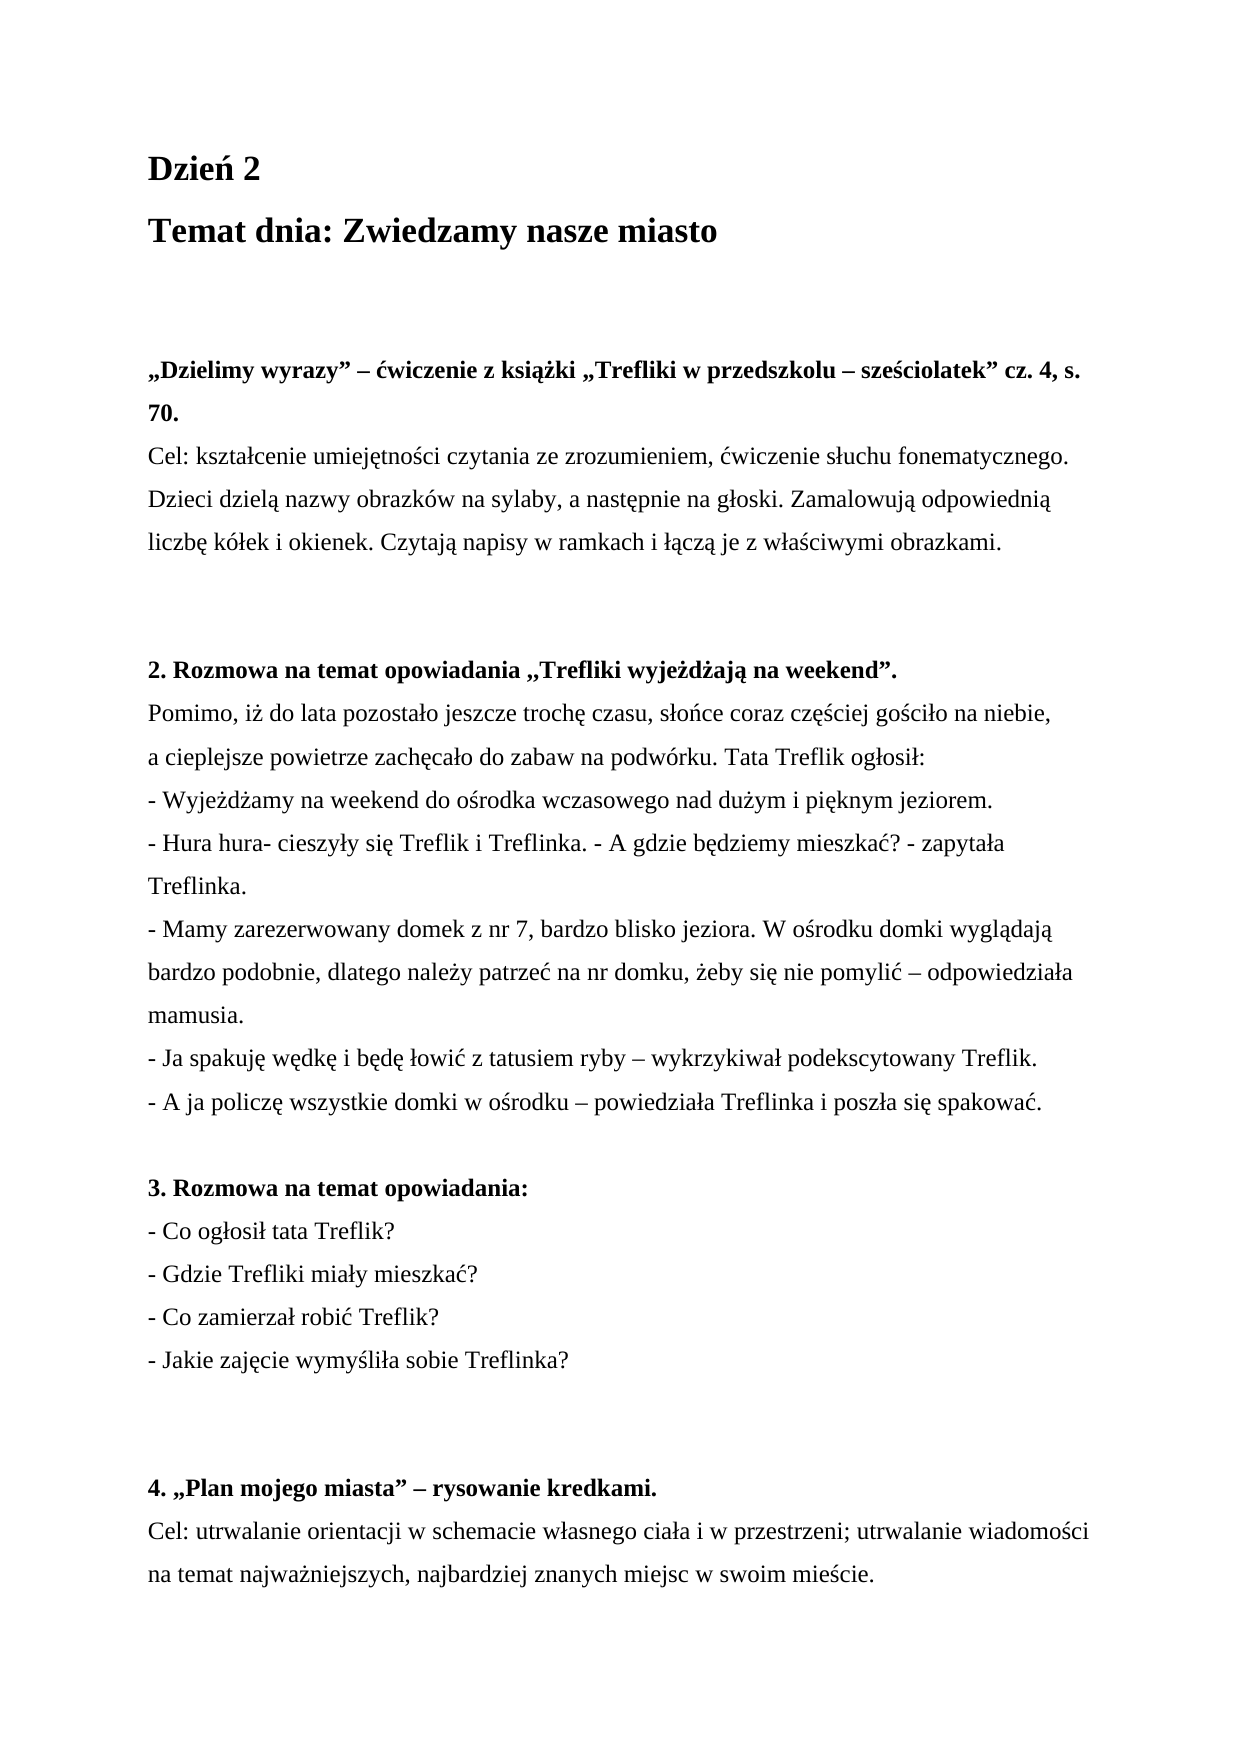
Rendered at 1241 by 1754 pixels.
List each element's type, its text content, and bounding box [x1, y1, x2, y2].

text - Jakie zajęcie wymyśliła sobie Treflinka? [148, 1345, 1093, 1374]
text Dzieci dzielą nazwy obrazków na sylaby, a następnie na głoski. Zamalowują odpowiednią [148, 484, 1093, 513]
text - Ja spakuję wędkę i będę łowić z tatusiem ryby – wykrzykiwał podekscytowany Treflik. [148, 1043, 1093, 1072]
text - Co zamierzał robić Treflik? [148, 1302, 1093, 1331]
text mamusia. [148, 1000, 1093, 1029]
text - Co ogłosił tata Treflik? [148, 1216, 1093, 1245]
text - A ja policzę wszystkie domki w ośrodku – powiedziała Treflinka i poszła się spakować. [148, 1087, 1093, 1115]
text „Dzielimy wyrazy” – ćwiczenie z książki „Trefliki w przedszkolu – sześciolatek” cz. 4, s. 70. [148, 355, 1093, 427]
text - Wyjeżdżamy na weekend do ośrodka wczasowego nad dużym i pięknym jeziorem. [148, 785, 1093, 813]
text Cel: utrwalanie orientacji w schemacie własnego ciała i w przestrzeni; utrwalanie wiadomości [148, 1516, 1093, 1545]
text - Hura hura- cieszyły się Treflik i Treflinka. - A gdzie będziemy mieszkać? - zapytała Treflinka. [148, 828, 1093, 900]
text bardzo podobnie, dlatego należy patrzeć na nr domku, żeby się nie pomylić – odpowiedziała [148, 957, 1093, 986]
text liczbę kółek i okienek. Czytają napisy w ramkach i łączą je z właściwymi obrazkami. [148, 527, 1093, 556]
text 4. „Plan mojego miasta” – rysowanie kredkami. [148, 1473, 1093, 1502]
text Pomimo, iż do lata pozostało jeszcze trochę czasu, słońce coraz częściej gościło na niebie, [148, 698, 1093, 727]
text a cieplejsze powietrze zachęcało do zabaw na podwórku. Tata Treflik ogłosił: [148, 742, 1093, 770]
text 2. Rozmowa na temat opowiadania ,,Trefliki wyjeżdżają na weekend”. [148, 655, 1093, 684]
text Temat dnia: Zwiedzamy nasze miasto [148, 209, 1093, 250]
text - Mamy zarezerwowany domek z nr 7, bardzo blisko jeziora. W ośrodku domki wyglądają [148, 914, 1093, 943]
text 3. Rozmowa na temat opowiadania: [148, 1173, 1093, 1202]
text na temat najważniejszych, najbardziej znanych miejsc w swoim mieście. [148, 1559, 1093, 1588]
text Cel: kształcenie umiejętności czytania ze zrozumieniem, ćwiczenie słuchu fonematycznego. [148, 441, 1093, 470]
text Dzień 2 [148, 148, 1093, 188]
text - Gdzie Trefliki miały mieszkać? [148, 1259, 1093, 1288]
